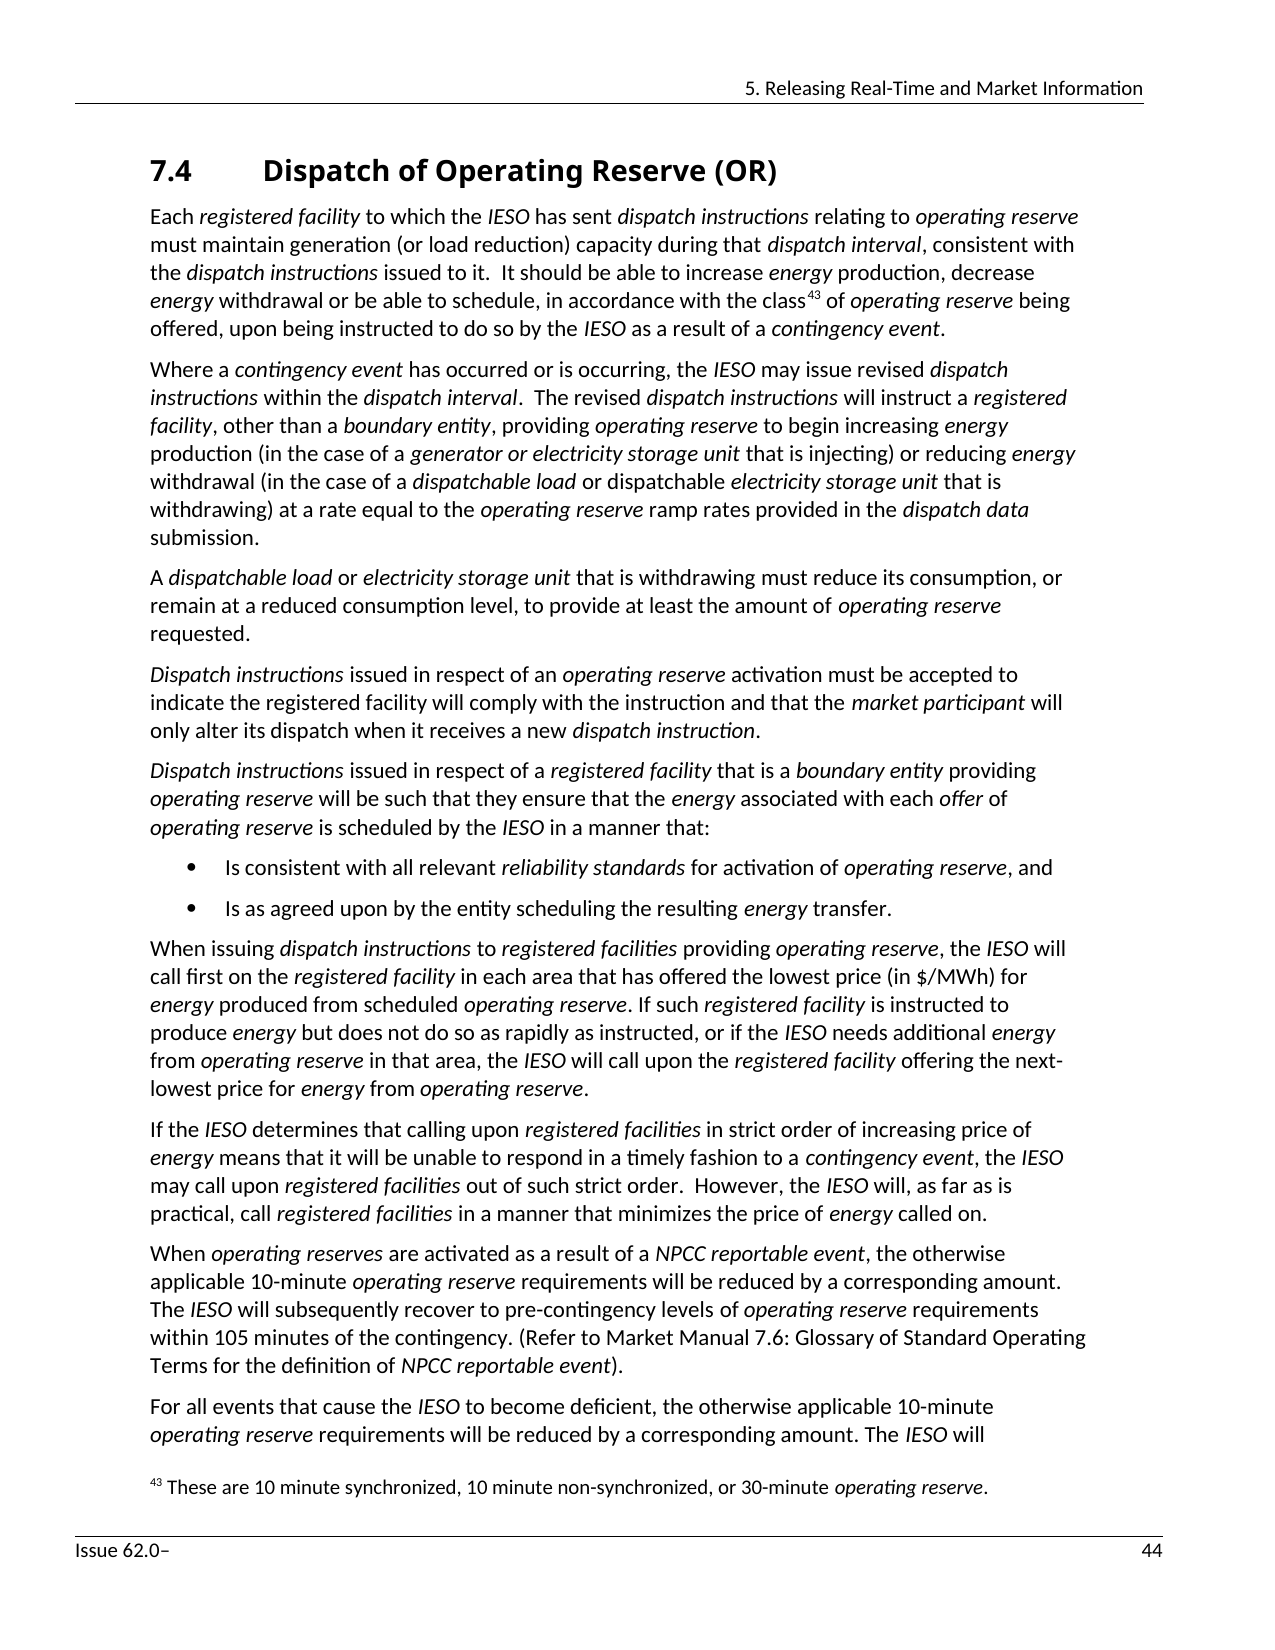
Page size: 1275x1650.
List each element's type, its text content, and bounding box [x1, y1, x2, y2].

text If the IESO determines that calling upon registered facilities in strict order of increasing price of energy means that it will be unable to respond in a timely fashion to a contingency event, the IESO may call upon registered facilities out of such strict order. However, the IESO will, as far as is practical, call registered facilities in a manner that minimizes the price of energy called on. [150, 1115, 1088, 1227]
subtitle Dispatch of Operating Reserve (OR) [150, 150, 1088, 190]
text Dispatch instructions issued in respect of a registered facility that is a boundary entity providing operating reserve will be such that they ensure that the energy associated with each offer of operating reserve is scheduled by the IESO in a manner that: [150, 757, 1088, 841]
text A dispatchable load or electricity storage unit that is withdrawing must reduce its consumption, or remain at a reduced consumption level, to provide at least the amount of operating reserve requested. [150, 563, 1088, 647]
text When issuing dispatch instructions to registered facilities providing operating reserve, the IESO will call first on the registered facility in each area that has offered the lowest price (in $/MWh) for energy produced from scheduled operating reserve. If such registered facility is instructed to produce energy but does not do so as rapidly as instructed, or if the IESO needs additional energy from operating reserve in that area, the IESO will call upon the registered facility offering the next-lowest price for energy from operating reserve. [150, 934, 1088, 1102]
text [150, 1392, 1088, 1448]
text Dispatch instructions issued in respect of an operating reserve activation must be accepted to indicate the registered facility will comply with the instruction and that the market participant will only alter its dispatch when it receives a new dispatch instruction. [150, 660, 1088, 744]
list Is as agreed upon by the entity scheduling the resulting energy transfer. [187, 894, 1088, 922]
text Each registered facility to which the IESO has sent dispatch instructions relating to operating reserve must maintain generation (or load reduction) capacity during that dispatch interval, consistent with the dispatch instructions issued to it. It should be able to increase energy production, decrease energy withdrawal or be able to schedule, in accordance with the class of operating reserve being offered, upon being instructed to do so by the IESO as a result of a contingency event. [150, 202, 1088, 342]
text When operating reserves are activated as a result of a NPCC reportable event, the otherwise applicable 10-minute operating reserve requirements will be reduced by a corresponding amount. The IESO will subsequently recover to pre-contingency levels of operating reserve requirements within 105 minutes of the contingency. (Refer to Market Manual 7.6: Glossary of Standard Operating Terms for the definition of NPCC reportable event). [150, 1239, 1088, 1379]
list Is consistent with all relevant reliability standards for activation of operating reserve, and [187, 853, 1088, 881]
text Where a contingency event has occurred or is occurring, the IESO may issue revised dispatch instructions within the dispatch interval. The revised dispatch instructions will instruct a registered facility, other than a boundary entity, providing operating reserve to begin increasing energy production (in the case of a generator or electricity storage unit that is injecting) or reducing energy withdrawal (in the case of a dispatchable load or dispatchable electricity storage unit that is withdrawing) at a rate equal to the operating reserve ramp rates provided in the dispatch data submission. [150, 355, 1088, 551]
